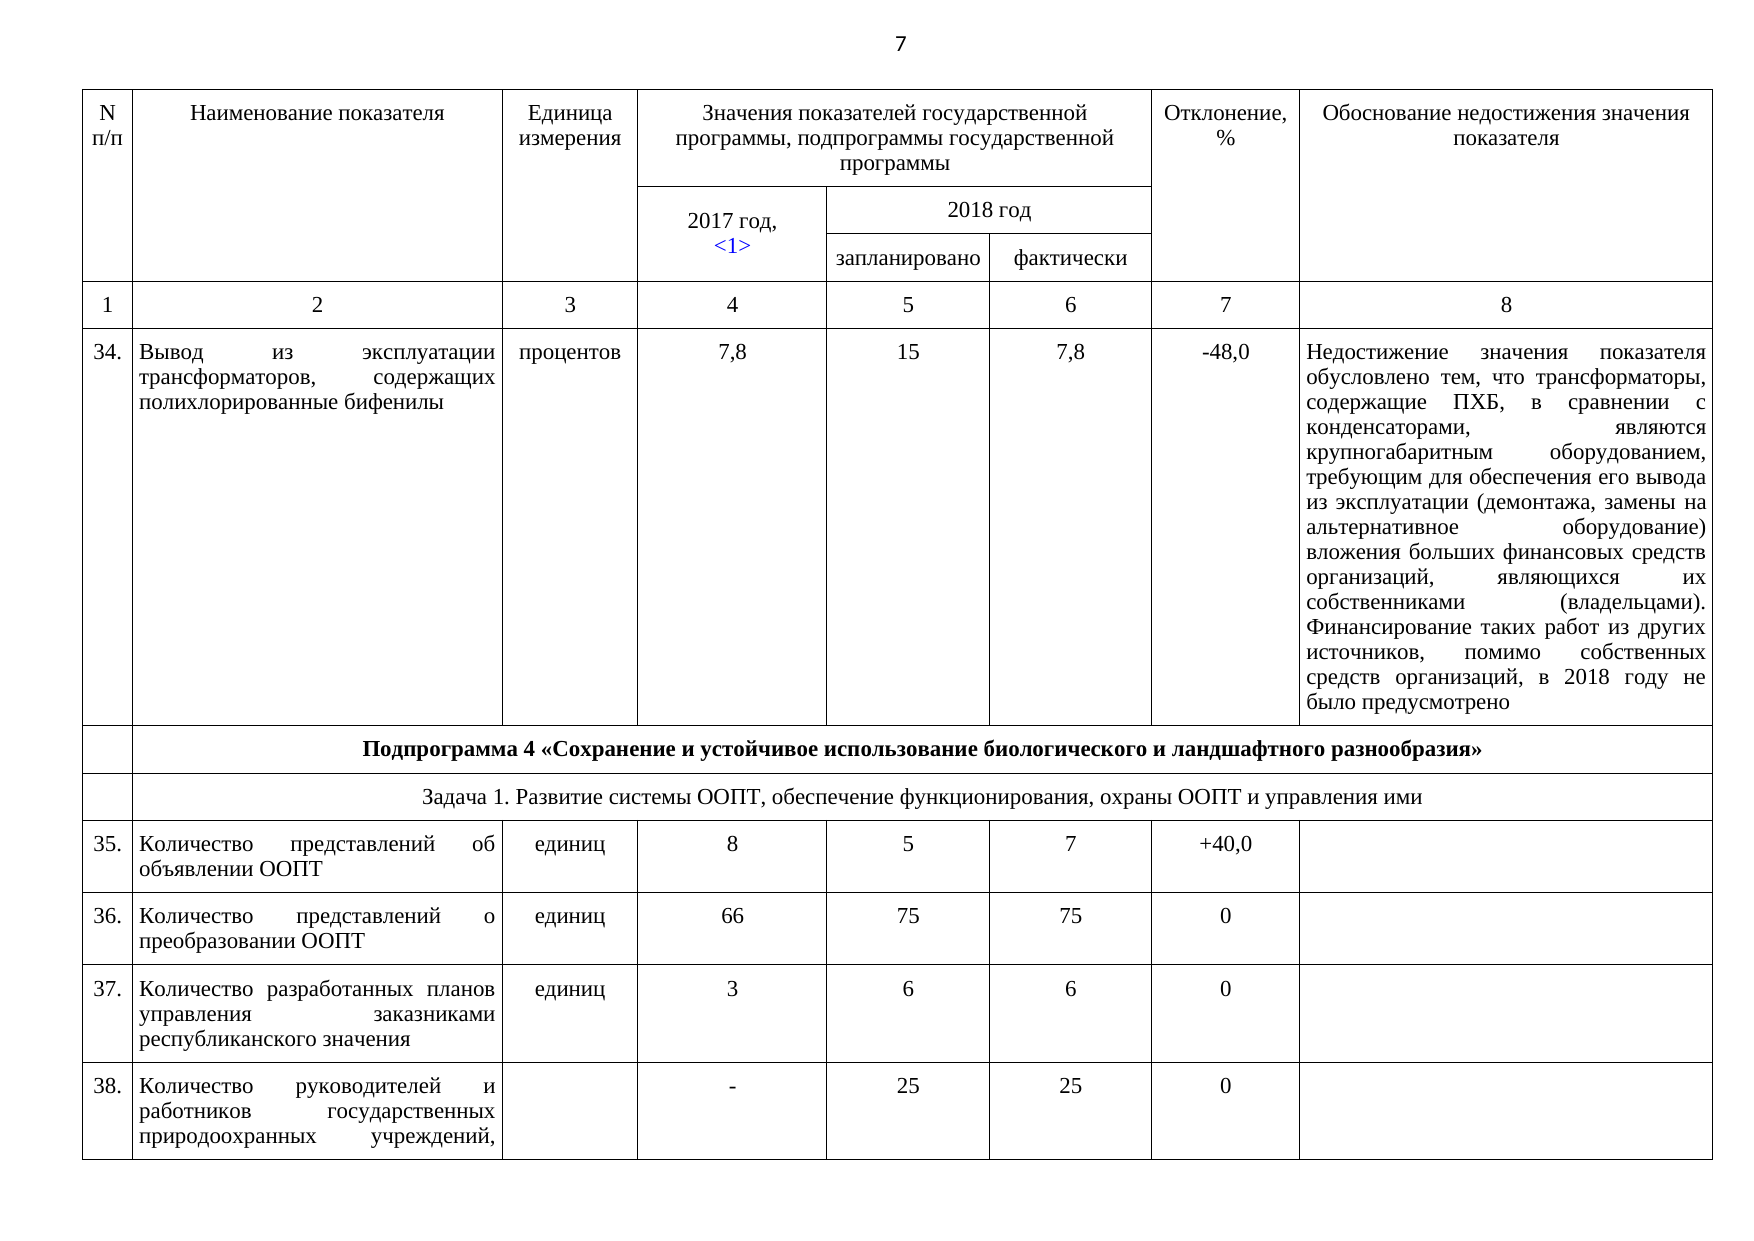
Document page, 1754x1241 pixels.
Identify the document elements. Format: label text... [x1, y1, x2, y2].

table_cell фактически [990, 234, 1151, 281]
table_cell 3 [503, 282, 637, 328]
table_header Обоснование недостижения значения показателя [1300, 90, 1712, 281]
table_cell 7,8 [638, 329, 826, 725]
table_cell 1 [83, 282, 132, 328]
table_cell 5 [827, 282, 989, 328]
table_cell Количество представлений об объявлении ООПТ [133, 821, 502, 892]
table_cell 35. [83, 821, 132, 892]
table_cell 3 [638, 965, 826, 1062]
table_header N п/п [83, 90, 132, 281]
table_cell [1300, 821, 1712, 892]
table_cell [1300, 1063, 1712, 1159]
table_cell 7,8 [990, 329, 1151, 725]
table_cell 0 [1152, 893, 1299, 964]
table_header Единица измерения [503, 90, 637, 281]
table_cell 4 [638, 282, 826, 328]
table_cell 36. [83, 893, 132, 964]
table_cell Недостижение значения показателя обусловлено тем, что трансформаторы, содержащие ПХБ, в сравнении с конденсаторами, являются крупногабаритным оборудованием, требующим для обеспечения его вывода из эксплуатации (демонтажа, замены на альтернативное оборудование) вложения больших финансовых средств организаций, являющихся их собственниками (владельцами). Финансирование таких работ из других источников, помимо собственных средств организаций, в 2018 году не было предусмотрено [1300, 329, 1712, 725]
table_cell 7 [1152, 282, 1299, 328]
table_cell Количество разработанных планов управления заказниками республиканского значения [133, 965, 502, 1062]
table_cell 5 [827, 821, 989, 892]
table_header Значения показателей государственной программы, подпрограммы государственной программы [638, 90, 1151, 186]
table_cell 7 [990, 821, 1151, 892]
table_cell 15 [827, 329, 989, 725]
table_cell 0 [1152, 1063, 1299, 1159]
table_cell 6 [990, 282, 1151, 328]
table_cell Количество представлений о преобразовании ООПТ [133, 893, 502, 964]
table_cell 34. [83, 329, 132, 725]
table_cell 25 [827, 1063, 989, 1159]
table_cell процентов [503, 329, 637, 725]
table_cell Подпрограмма 4 «Сохранение и устойчивое использование биологического и ландшафтного разнообразия» [133, 726, 1712, 772]
table_cell единиц [503, 821, 637, 892]
table_cell 6 [827, 965, 989, 1062]
table_cell единиц [503, 893, 637, 964]
table_cell Задача 1. Развитие системы ООПТ, обеспечение функционирования, охраны ООПТ и управления ими [133, 774, 1712, 820]
table_cell 25 [990, 1063, 1151, 1159]
table_cell [83, 726, 132, 772]
table_cell [1300, 965, 1712, 1062]
table_cell Количество руководителей и работников государственных природоохранных учреждений, осуществляющих управление ООПТ, прошедших повышение квалификации [133, 1063, 502, 1159]
table_cell Вывод из эксплуатации трансформаторов, содержащих полихлорированные бифенилы [133, 329, 502, 725]
table_cell 75 [990, 893, 1151, 964]
table_header Наименование показателя [133, 90, 502, 281]
table_cell [83, 774, 132, 820]
table_cell 2017 год, <1> [638, 187, 826, 281]
table_cell [503, 1063, 637, 1159]
table_cell 38. [83, 1063, 132, 1159]
table_cell +40,0 [1152, 821, 1299, 892]
table_cell 2 [133, 282, 502, 328]
table_cell -48,0 [1152, 329, 1299, 725]
table_cell 66 [638, 893, 826, 964]
table_cell 2018 год [827, 187, 1151, 233]
table_header Отклонение, % [1152, 90, 1299, 281]
table_cell 37. [83, 965, 132, 1062]
table_cell запланировано [827, 234, 989, 281]
table_cell [1300, 893, 1712, 964]
table_cell - [638, 1063, 826, 1159]
table_cell 8 [638, 821, 826, 892]
table_cell 75 [827, 893, 989, 964]
table_cell 0 [1152, 965, 1299, 1062]
table_cell единиц [503, 965, 637, 1062]
table_cell 8 [1300, 282, 1712, 328]
table_cell 6 [990, 965, 1151, 1062]
